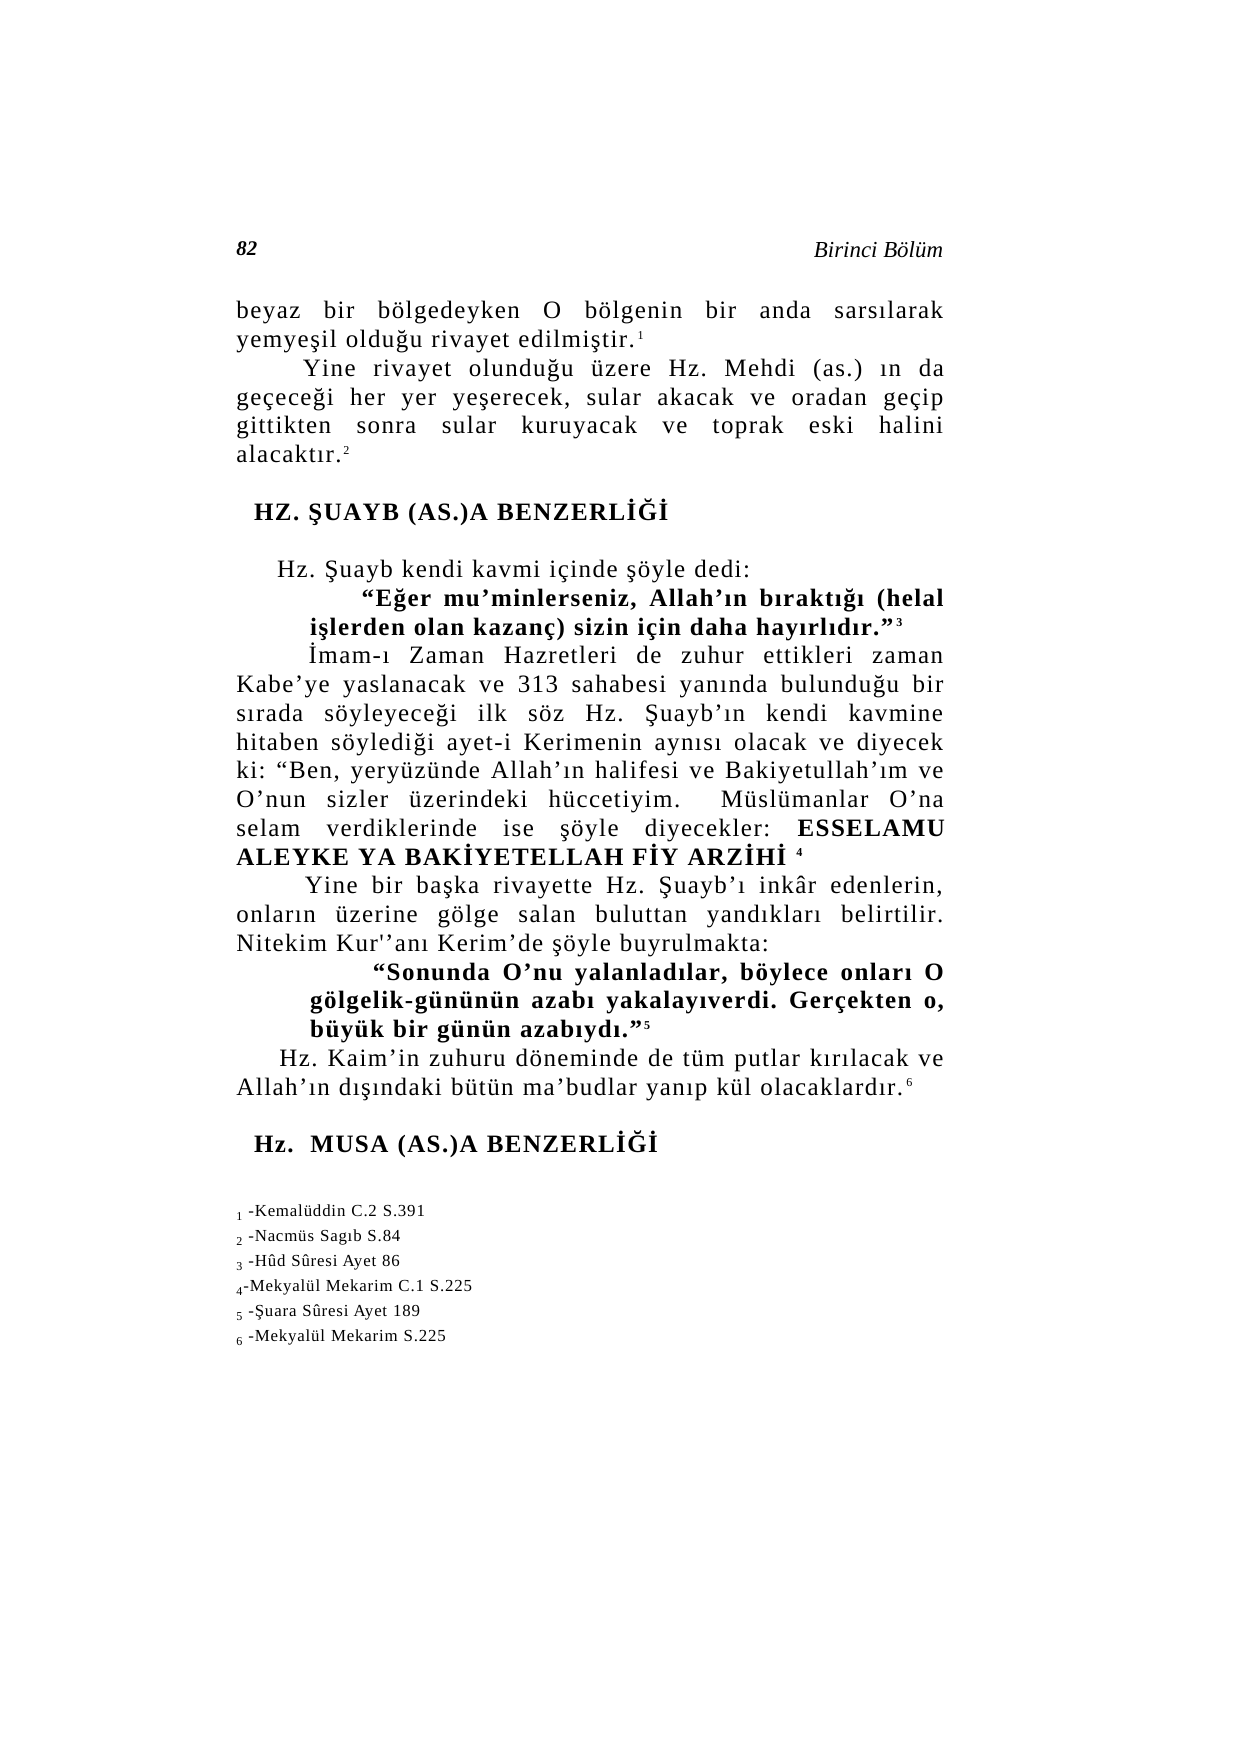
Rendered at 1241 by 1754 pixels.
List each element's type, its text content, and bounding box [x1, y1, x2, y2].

text HZ. ŞUAYB (AS.)A BENZERLİĞİ [236, 497, 945, 525]
text Yine bir başka rivayette Hz. Şuayb’ı inkâr edenlerin, onların üzerine gölge salan buluttan yandıkları belirtilir. Nitekim Kur'’anı Kerim’de şöyle buyrulmakta: [236, 870, 945, 957]
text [236, 295, 945, 353]
text Hz. Kaim’in zuhuru döneminde de tüm putlar kırılacak ve Allah’ın dışındaki bütün ma’budlar yanıp kül olacaklardır. [236, 1043, 945, 1100]
text İmam-ı Zaman Hazretleri de zuhur ettikleri zaman Kabe’ye yaslanacak ve 313 sahabesi yanında bulunduğu bir sırada söyleyeceği ilk söz Hz. Şuayb’ın kendi kavmine hitaben söylediği ayet-i Kerimenin aynısı olacak ve diyecek ki: “Ben, yeryüzünde Allah’ın halifesi ve Bakiyetullah’ım ve O’nun sizler üzerindeki hüccetiyim. Müslümanlar O’na selam verdiklerinde ise şöyle diyecekler: ESSELAMU ALEYKE YA BAKİYETELLAH FİY ARZİHİ [236, 640, 945, 870]
text “Eğer mu’minlerseniz, Allah’ın bıraktığı (helal işlerden olan kazanç) sizin için daha hayırlıdır.” [310, 583, 945, 640]
text Hz. Şuayb kendi kavmi içinde şöyle dedi: [236, 554, 945, 583]
text “Sonunda O’nu yalanladılar, böylece onları O gölgelik-gününün azabı yakalayıverdi. Gerçekten o, büyük bir günün azabıydı.” [310, 957, 945, 1043]
text Hz. MUSA (AS.)A BENZERLİĞİ [236, 1129, 945, 1158]
text Yine rivayet olunduğu üzere Hz. Mehdi (as.) ın da geçeceği her yer yeşerecek, sular akacak ve oradan geçip gittikten sonra sular kuruyacak ve toprak eski halini alacaktır. [236, 353, 945, 468]
